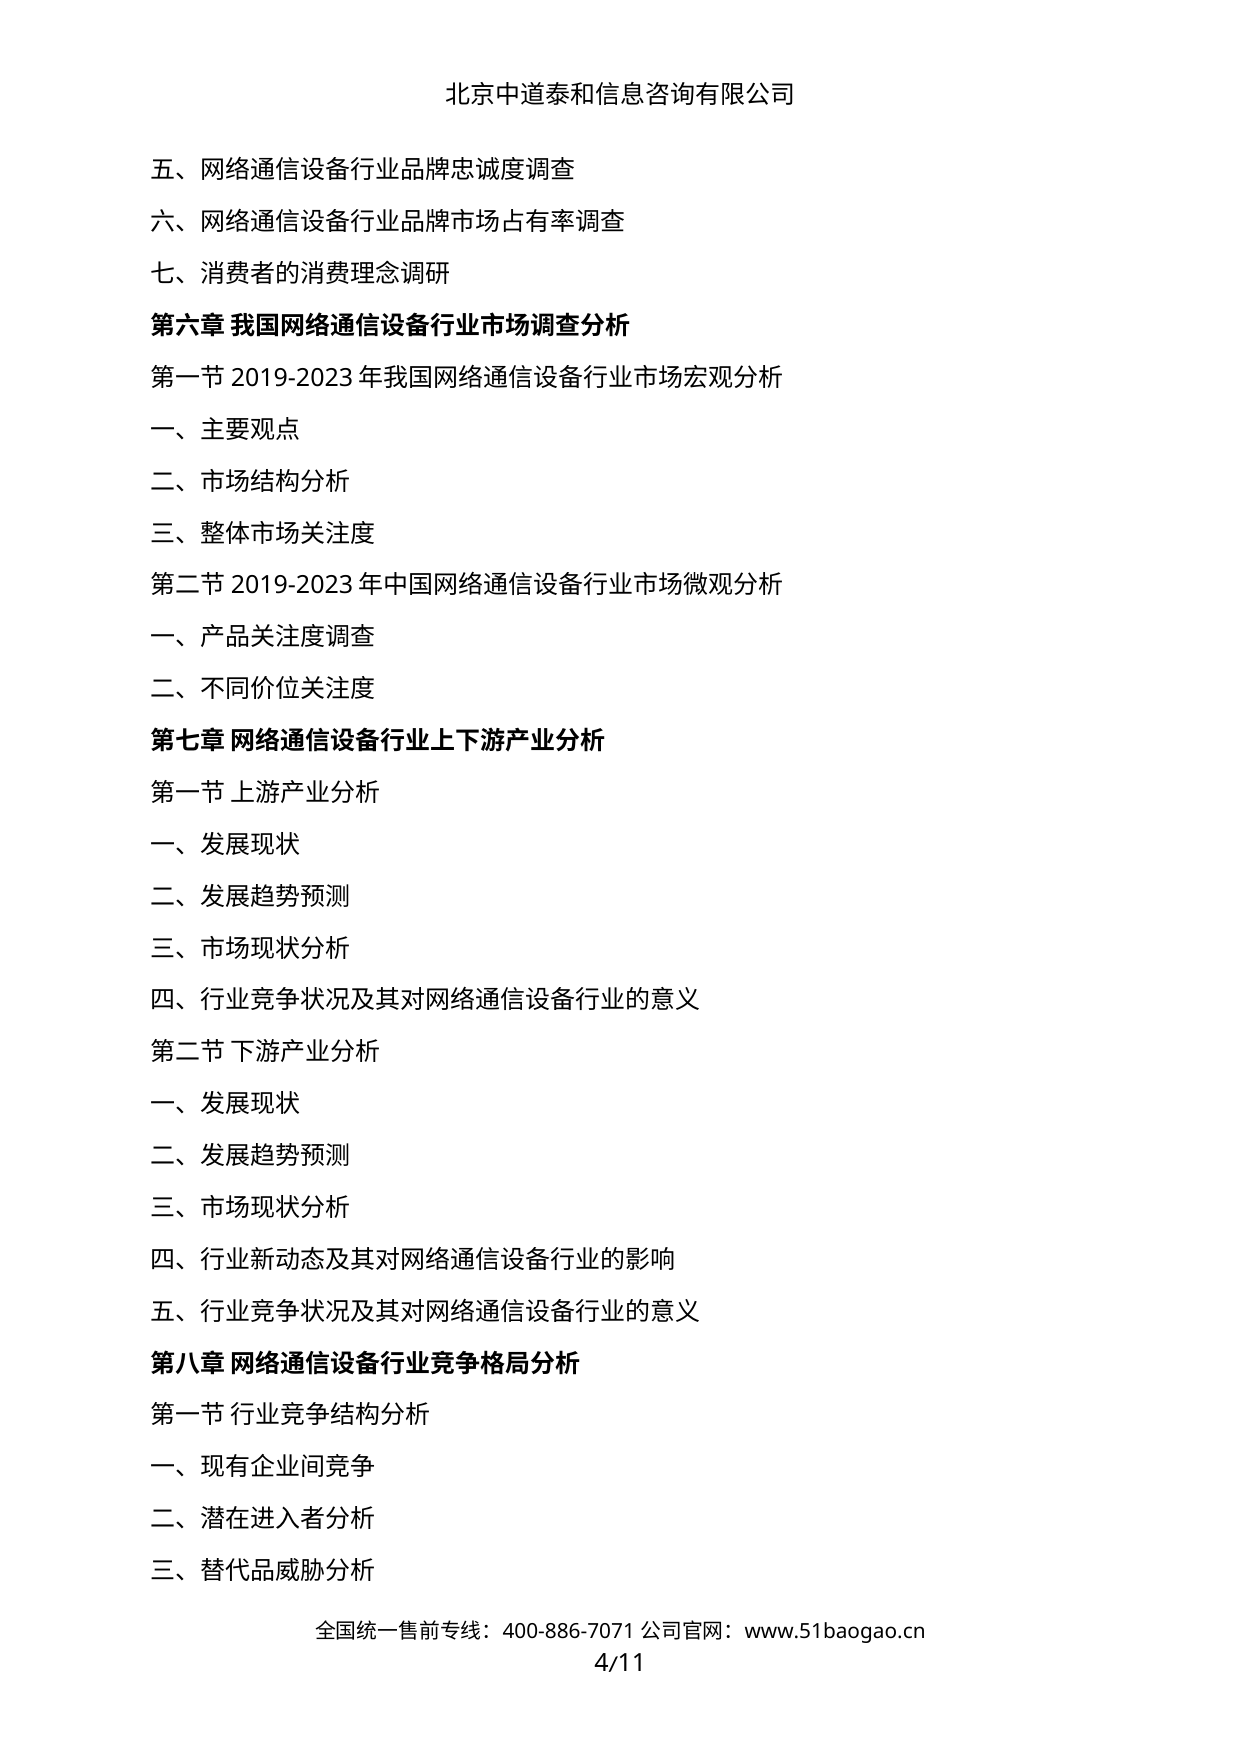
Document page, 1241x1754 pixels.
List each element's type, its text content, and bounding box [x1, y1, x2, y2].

text 第二节 2019-2023年中国网络通信设备行业市场微观分析 [150, 565, 1090, 601]
text 一、产品关注度调查 [150, 617, 1090, 653]
text 一、主要观点 [150, 409, 1090, 446]
text 一、发展现状 [150, 824, 1090, 861]
text 第一节 行业竞争结构分析 [150, 1395, 1090, 1431]
text 第一节 2019-2023年我国网络通信设备行业市场宏观分析 [150, 357, 1090, 394]
text 一、现有企业间竞争 [150, 1447, 1090, 1483]
text 二、不同价位关注度 [150, 669, 1090, 705]
text 六、网络通信设备行业品牌市场占有率调查 [150, 202, 1090, 238]
text 七、消费者的消费理念调研 [150, 254, 1090, 290]
text 三、替代品威胁分析 [150, 1551, 1090, 1587]
text 第六章 我国网络通信设备行业市场调查分析 [150, 306, 1090, 342]
text 第八章 网络通信设备行业竞争格局分析 [150, 1343, 1090, 1379]
text 二、潜在进入者分析 [150, 1499, 1090, 1535]
text 四、行业竞争状况及其对网络通信设备行业的意义 [150, 980, 1090, 1016]
text 三、整体市场关注度 [150, 513, 1090, 549]
text 五、行业竞争状况及其对网络通信设备行业的意义 [150, 1291, 1090, 1327]
text 一、发展现状 [150, 1084, 1090, 1120]
text 四、行业新动态及其对网络通信设备行业的影响 [150, 1239, 1090, 1276]
text 第二节 下游产业分析 [150, 1032, 1090, 1068]
text 二、发展趋势预测 [150, 1136, 1090, 1172]
text 五、网络通信设备行业品牌忠诚度调查 [150, 150, 1090, 186]
text 二、发展趋势预测 [150, 876, 1090, 912]
text 三、市场现状分析 [150, 1187, 1090, 1224]
text 第一节 上游产业分析 [150, 772, 1090, 809]
text 三、市场现状分析 [150, 928, 1090, 964]
text 第七章 网络通信设备行业上下游产业分析 [150, 721, 1090, 757]
text 二、市场结构分析 [150, 461, 1090, 497]
